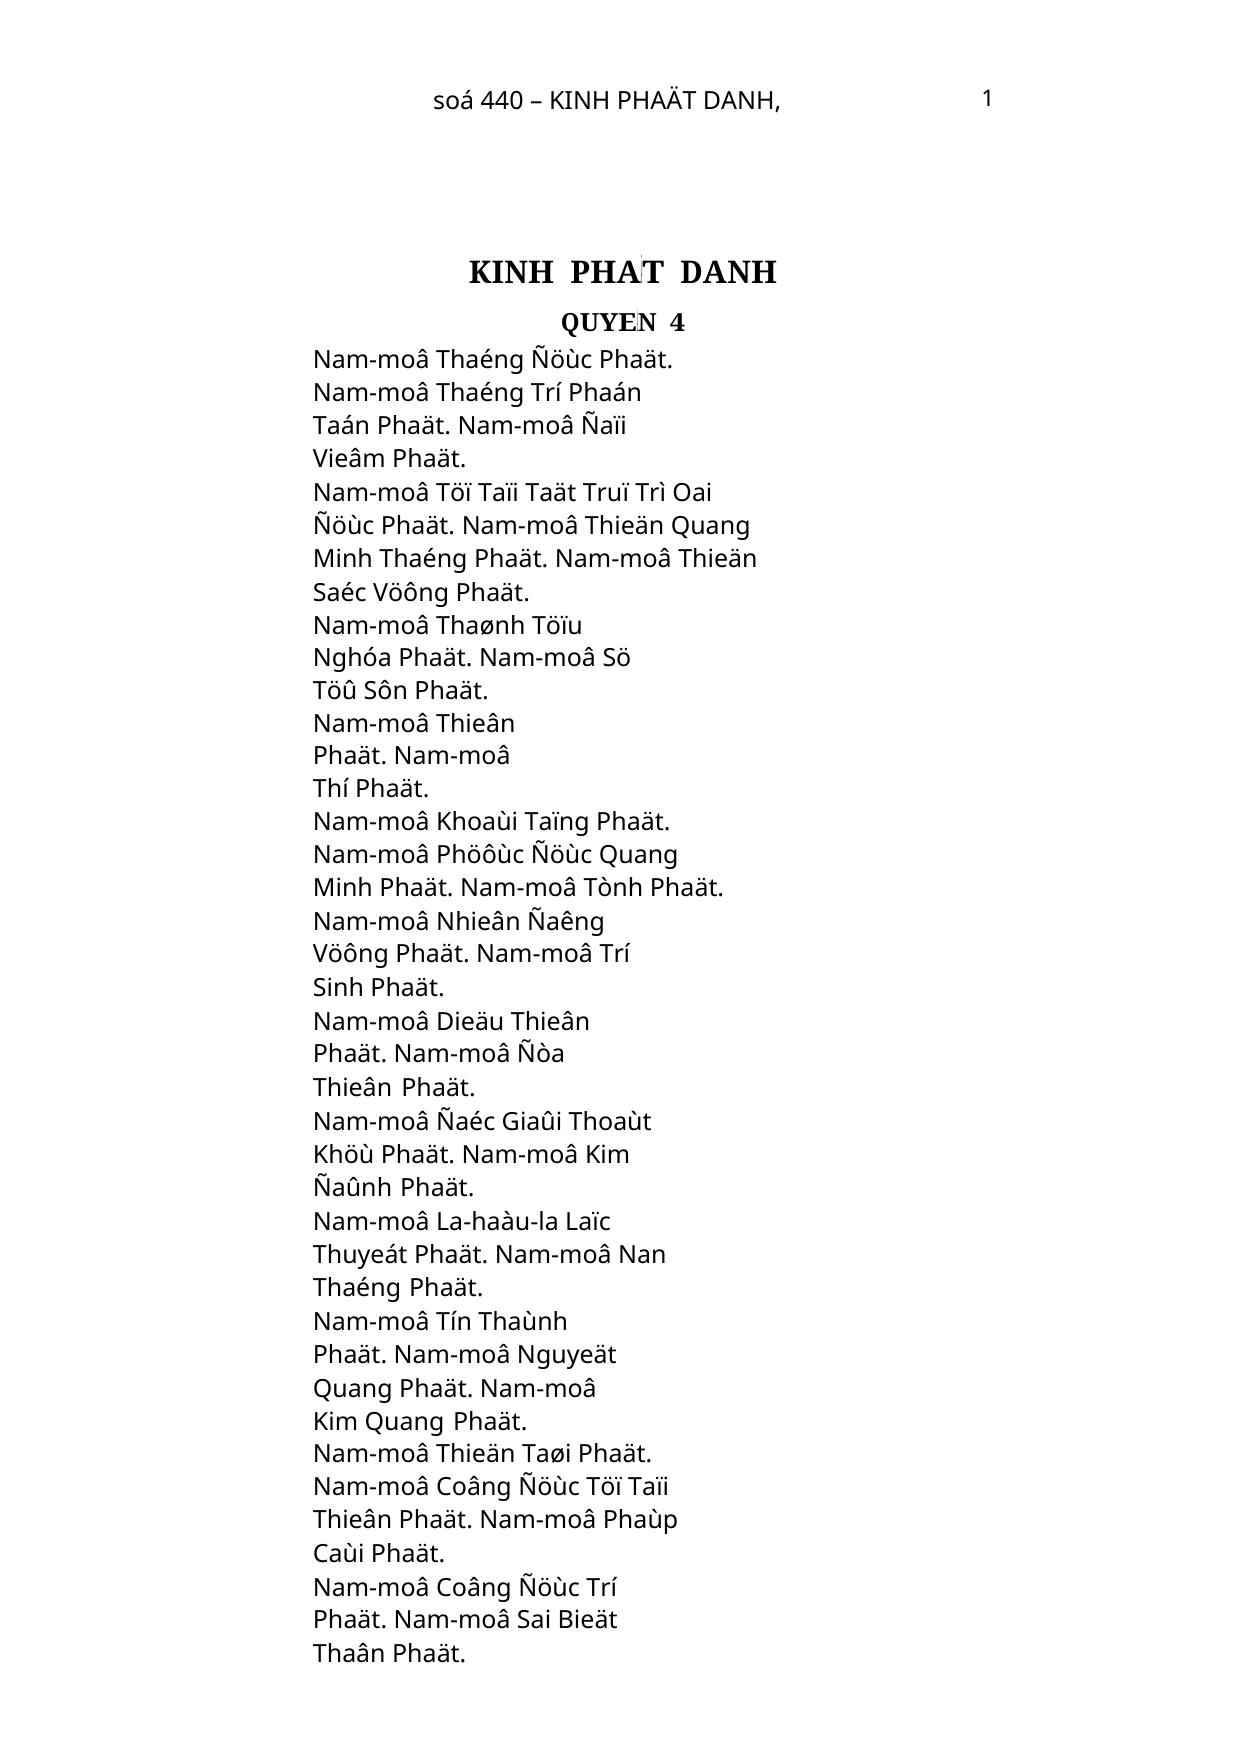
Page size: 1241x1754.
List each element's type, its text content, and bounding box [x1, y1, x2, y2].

title KINH PHAÄT DANH [371, 249, 875, 292]
text Nam-moâ Coâng Ñöùc Trí Phaät. Nam-moâ Sai Bieät Thaân Phaät. [313, 1569, 622, 1669]
text Nam-moâ Thaéng Trí Phaán Taán Phaät. Nam-moâ Ñaïi Vieâm Phaät. [313, 375, 690, 475]
text Nam-moâ Thaéng Ñöùc Phaät. [313, 342, 1065, 374]
text Nam-moâ Thieän Taøi Phaät. [313, 1438, 1065, 1469]
text Nam-moâ Khoaùi Taïng Phaät. [313, 804, 1065, 836]
text Nam-moâ Phöôùc Ñöùc Quang Minh Phaät. Nam-moâ Tònh Phaät. [313, 836, 729, 903]
text Nam-moâ Thaønh Töïu Nghóa Phaät. Nam-moâ Sö Töû Sôn Phaät. [313, 608, 663, 707]
text Nam-moâ Dieäu Thieân Phaät. Nam-moâ Ñòa Thieân Phaät. [313, 1003, 597, 1104]
text Nam-moâ Tín Thaùnh Phaät. Nam-moâ Nguyeät Quang Phaät. Nam-moâ Kim Quang Phaät. [313, 1304, 629, 1438]
text Nam-moâ Coâng Ñöùc Töï Taïi Thieân Phaät. Nam-moâ Phaùp Caùi Phaät. [313, 1469, 731, 1569]
text Nam-moâ Töï Taïi Taät Truï Trì Oai Ñöùc Phaät. Nam-moâ Thieän Quang Minh Thaéng Phaät. Nam-moâ Thieän Saéc Vöông Phaät. [313, 475, 769, 608]
text QUYEÅN 4 [371, 304, 875, 339]
text Nam-moâ Nhieân Ñaêng Vöông Phaät. Nam-moâ Trí Sinh Phaät. [313, 903, 681, 1003]
text Nam-moâ La-haàu-la Laïc Thuyeát Phaät. Nam-moâ Nan Thaéng Phaät. [313, 1204, 709, 1304]
text Nam-moâ Ñaéc Giaûi Thoaùt Khöù Phaät. Nam-moâ Kim Ñaûnh Phaät. [313, 1104, 692, 1204]
text Nam-moâ Thieân Phaät. Nam-moâ Thí Phaät. [313, 707, 537, 804]
